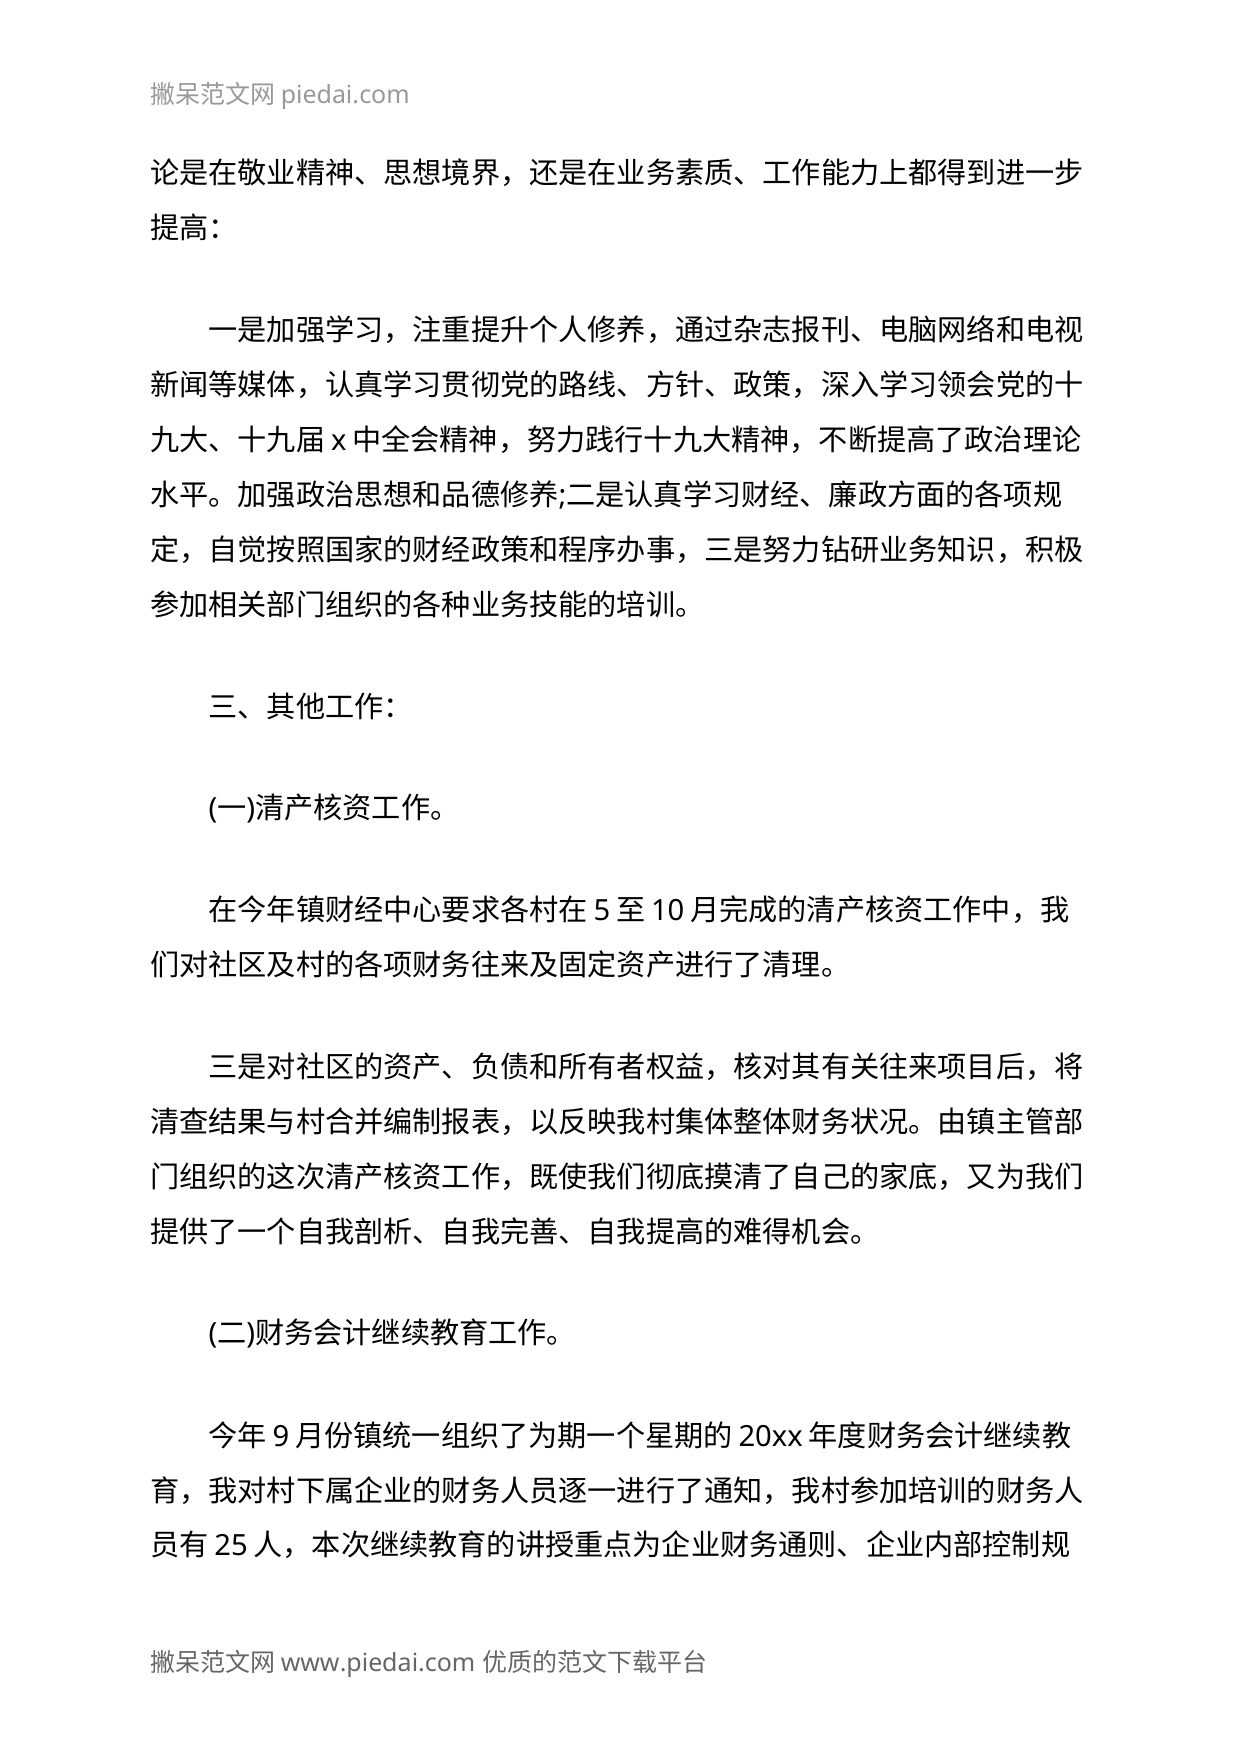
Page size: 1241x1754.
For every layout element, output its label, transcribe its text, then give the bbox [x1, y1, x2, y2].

text (一)清产核资工作。 [150, 785, 1090, 827]
text 在今年镇财经中心要求各村在5至10月完成的清产核资工作中，我们对社区及村的各项财务往来及固定资产进行了清理。 [150, 887, 1090, 984]
text 三、其他工作： [150, 683, 1090, 725]
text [150, 150, 1090, 247]
text 一是加强学习，注重提升个人修养，通过杂志报刊、电脑网络和电视新闻等媒体，认真学习贯彻党的路线、方针、政策，深入学习领会党的十九大、十九届x中全会精神，努力践行十九大精神，不断提高了政治理论水平。加强政治思想和品德修养;二是认真学习财经、廉政方面的各项规定，自觉按照国家的财经政策和程序办事，三是努力钻研业务知识，积极参加相关部门组织的各种业务技能的培训。 [150, 307, 1090, 624]
text (二)财务会计继续教育工作。 [150, 1310, 1090, 1352]
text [150, 1412, 1090, 1564]
text 三是对社区的资产、负债和所有者权益，核对其有关往来项目后，将清查结果与村合并编制报表，以反映我村集体整体财务状况。由镇主管部门组织的这次清产核资工作，既使我们彻底摸清了自己的家底，又为我们提供了一个自我剖析、自我完善、自我提高的难得机会。 [150, 1044, 1090, 1251]
